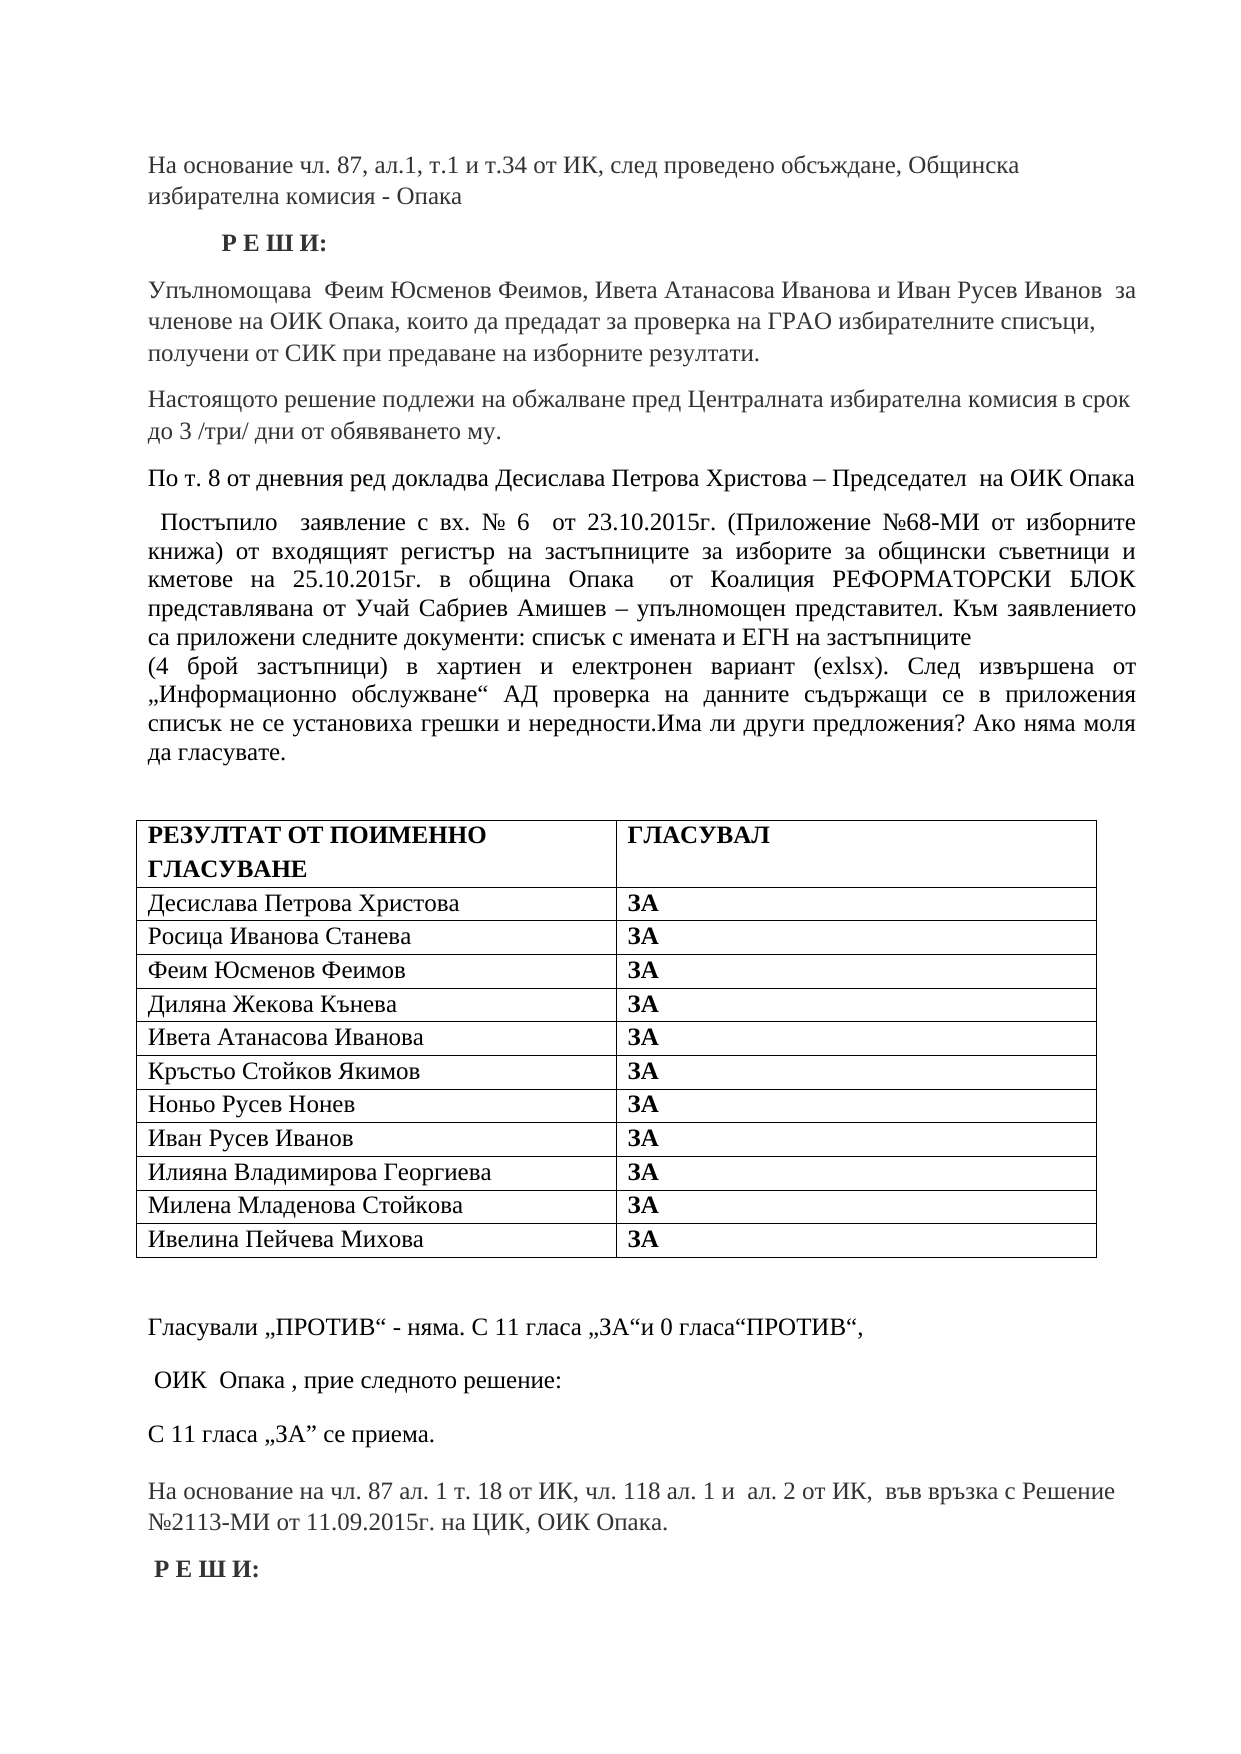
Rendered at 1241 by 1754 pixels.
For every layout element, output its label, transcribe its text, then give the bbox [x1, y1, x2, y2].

text Р Е Ш И: [148, 226, 1137, 257]
table_cell Кръстьо Стойков Якимов [137, 1056, 616, 1088]
table_cell ЗА [617, 1123, 1096, 1156]
table_cell Иван Русев Иванов [137, 1123, 616, 1156]
table_cell ЗА [617, 1224, 1096, 1257]
table_cell Десислава Петрова Христова [137, 888, 616, 920]
table_cell ЗА [617, 1090, 1096, 1122]
table_cell ЗА [617, 1191, 1096, 1223]
text По т. 8 от дневния ред докладва Десислава Петрова Христова – Председател на ОИК Опака [148, 460, 1137, 491]
table_cell Милена Младенова Стойкова [137, 1191, 616, 1223]
table_cell Ивета Атанасова Иванова [137, 1022, 616, 1055]
table_cell Илияна Владимирова Георгиева [137, 1157, 616, 1189]
text С 11 гласа „ЗА” се приема. [148, 1419, 1137, 1448]
table_cell Диляна Жекова Кънева [137, 989, 616, 1021]
text ОИК Опака , прие следното решение: [148, 1366, 1137, 1394]
text (4 брой застъпници) в хартиен и електронен вариант (еxlsx). След извършена от „Информационно обслужване“ АД проверка на данните съдържащи се в приложения списък не се установиха грешки и нередности.Има ли други предложения? Ако няма моля да гласувате. [148, 651, 1137, 766]
table_cell ЗА [617, 989, 1096, 1021]
text На основание на чл. 87 ал. 1 т. 18 от ИК, чл. 118 ал. 1 и ал. 2 от ИК, във връзка с Решение №2113-МИ от 11.09.2015г. на ЦИК, ОИК Опака. [148, 1473, 1137, 1536]
table_cell ЗА [617, 1157, 1096, 1189]
table_cell ЗА [617, 1022, 1096, 1055]
table_cell Ноньо Русев Нонев [137, 1090, 616, 1122]
text Р Е Ш И: [148, 1551, 1137, 1583]
text Настоящото решение подлежи на обжалване пред Централната избирателна комисия в срок до 3 /три/ дни от обявяването му. [148, 382, 1137, 444]
table_cell ЗА [617, 921, 1096, 954]
table_cell Ивелина Пейчева Михова [137, 1224, 616, 1257]
table_cell Феим Юсменов Феимов [137, 955, 616, 988]
table_cell ЗА [617, 888, 1096, 920]
text Постъпило заявление с вх. № 6 от 23.10.2015г. (Приложение №68-МИ от изборните книжа) от входящият регистър на застъпниците за изборите за общински съветници и кметове на 25.10.2015г. в община Опака от Коалиция РЕФОРМАТОРСКИ БЛОК представлявана от Учай Сабриев Амишев – упълномощен представител. Към заявлението са приложени следните документи: списък с имената и ЕГН на застъпниците [148, 507, 1137, 651]
table_cell Росица Иванова Станева [137, 921, 616, 954]
text Упълномощава Феим Юсменов Феимов, Ивета Атанасова Иванова и Иван Русев Иванов за членове на ОИК Опака, които да предадат за проверка на ГРАО избирателните списъци, получени от СИК при предаване на изборните резултати. [148, 273, 1137, 366]
table_header РЕЗУЛТАТ ОТ ПОИМЕННО ГЛАСУВАНЕ [137, 821, 616, 887]
table_header ГЛАСУВАЛ [617, 821, 1096, 887]
text На основание чл. 87, ал.1, т.1 и т.34 от ИК, след проведено обсъждане, Общинска избирателна комисия - Опака [148, 148, 1137, 210]
table_cell ЗА [617, 1056, 1096, 1088]
text Гласували „ПРОТИВ“ - няма. С 11 гласа „ЗА“и 0 гласа“ПРОТИВ“, [148, 1312, 1137, 1340]
table_cell ЗА [617, 955, 1096, 988]
